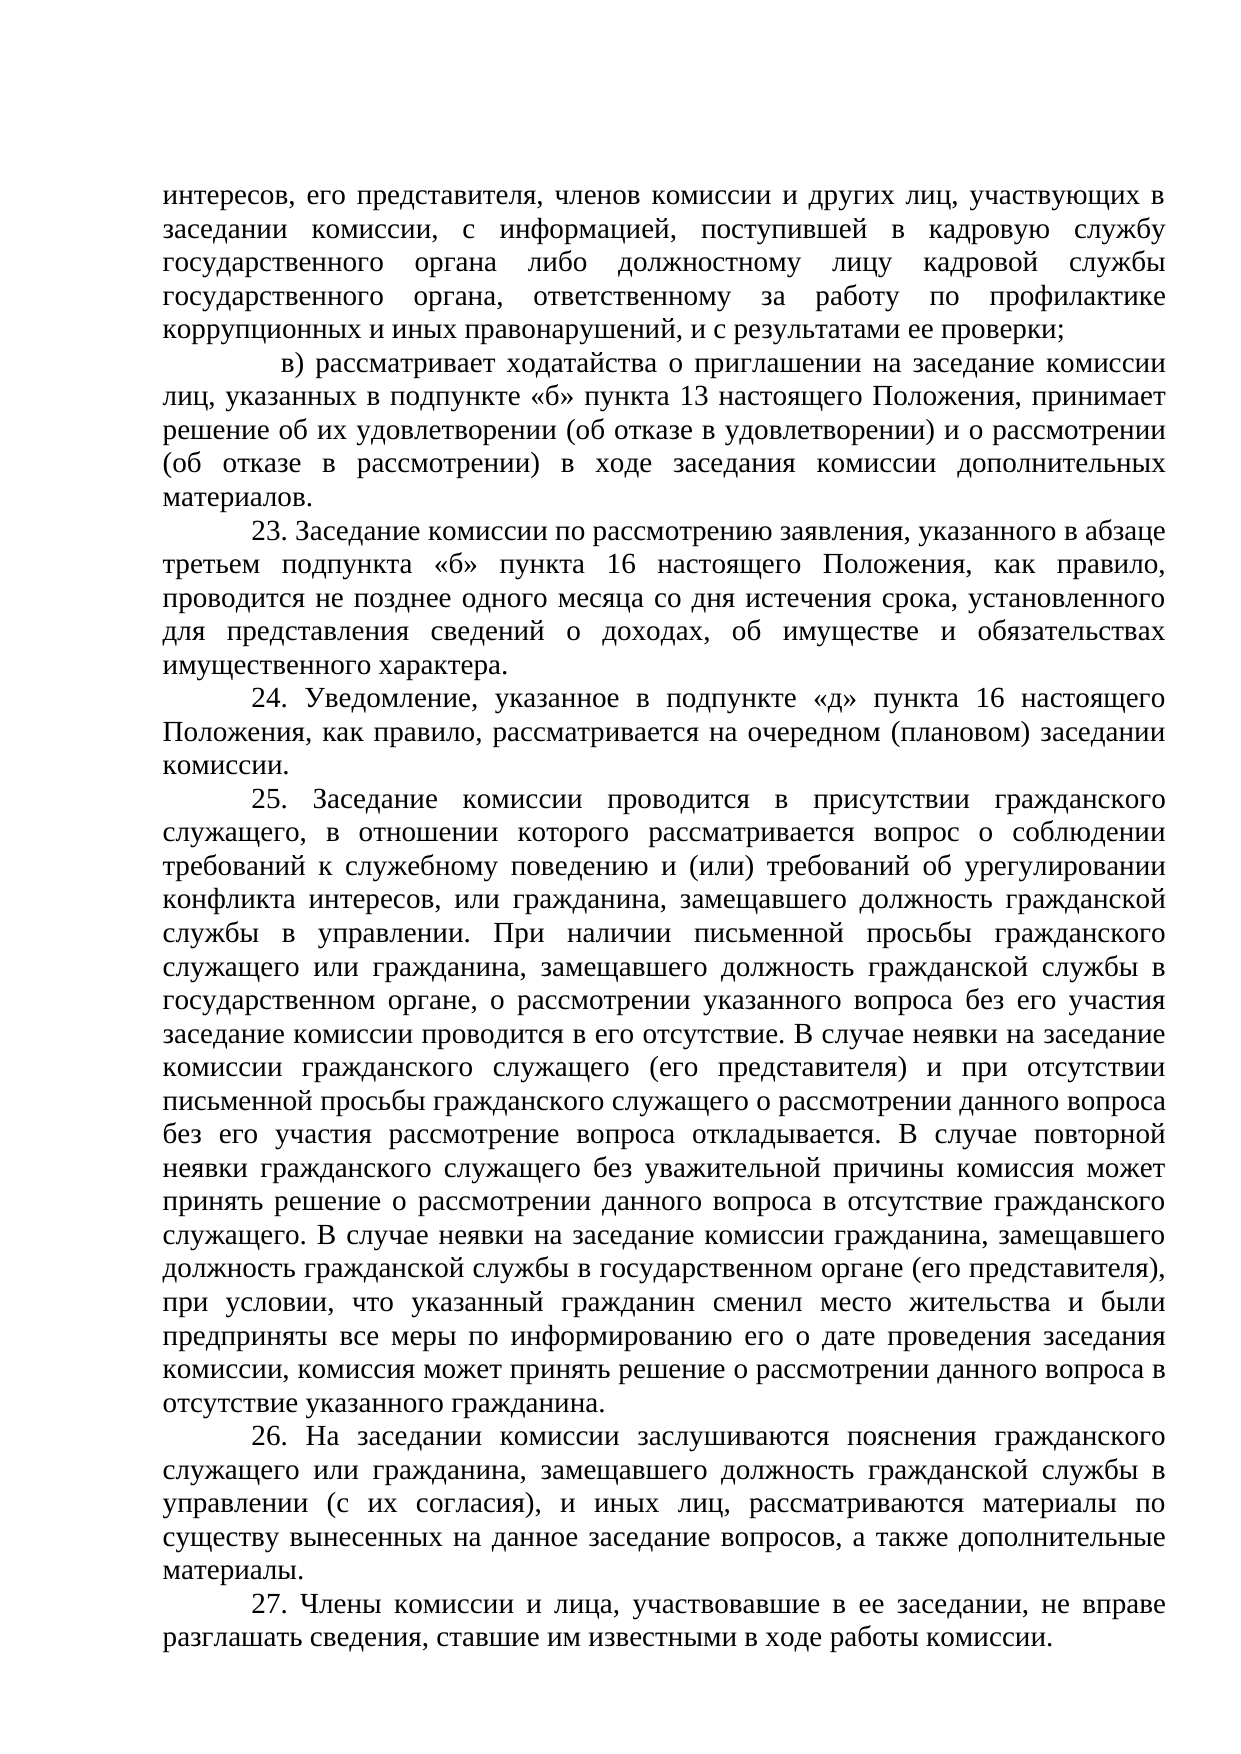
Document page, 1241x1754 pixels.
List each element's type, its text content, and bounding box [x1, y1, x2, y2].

text 25. Заседание комиссии проводится в присутствии гражданского служащего, в отношении которого рассматривается вопрос о соблюдении требований к служебному поведению и (или) требований об урегулировании конфликта интересов, или гражданина, замещавшего должность гражданской службы в управлении. При наличии письменной просьбы гражданского служащего или гражданина, замещавшего должность гражданской службы в государственном органе, о рассмотрении указанного вопроса без его участия заседание комиссии проводится в его отсутствие. В случае неявки на заседание комиссии гражданского служащего (его представителя) и при отсутствии письменной просьбы гражданского служащего о рассмотрении данного вопроса без его участия рассмотрение вопроса откладывается. В случае повторной неявки гражданского служащего без уважительной причины комиссия может принять решение о рассмотрении данного вопроса в отсутствие гражданского служащего. В случае неявки на заседание комиссии гражданина, замещавшего должность гражданской службы в государственном органе (его представителя), при условии, что указанный гражданин сменил место жительства и были предприняты все меры по информированию его о дате проведения заседания комиссии, комиссия может принять решение о рассмотрении данного вопроса в отсутствие указанного гражданина. [162, 781, 1167, 1418]
text в) рассматривает ходатайства о приглашении на заседание комиссии лиц, указанных в подпункте «б» пункта 13 настоящего Положения, принимает решение об их удовлетворении (об отказе в удовлетворении) и о рассмотрении (об отказе в рассмотрении) в ходе заседания комиссии дополнительных материалов. [162, 345, 1167, 513]
text 24. Уведомление, указанное в подпункте «д» пункта 16 настоящего Положения, как правило, рассматривается на очередном (плановом) заседании комиссии. [162, 680, 1167, 781]
text 27. Члены комиссии и лица, участвовавшие в ее заседании, не вправе разглашать сведения, ставшие им известными в ходе работы комиссии. [162, 1586, 1167, 1653]
text 26. На заседании комиссии заслушиваются пояснения гражданского служащего или гражданина, замещавшего должность гражданской службы в управлении (с их согласия), и иных лиц, рассматриваются материалы по существу вынесенных на данное заседание вопросов, а также дополнительные материалы. [162, 1418, 1167, 1586]
text 23. Заседание комиссии по рассмотрению заявления, указанного в абзаце третьем подпункта «б» пункта 16 настоящего Положения, как правило, проводится не позднее одного месяца со дня истечения срока, установленного для представления сведений о доходах, об имуществе и обязательствах имущественного характера. [162, 513, 1167, 680]
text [162, 177, 1167, 345]
